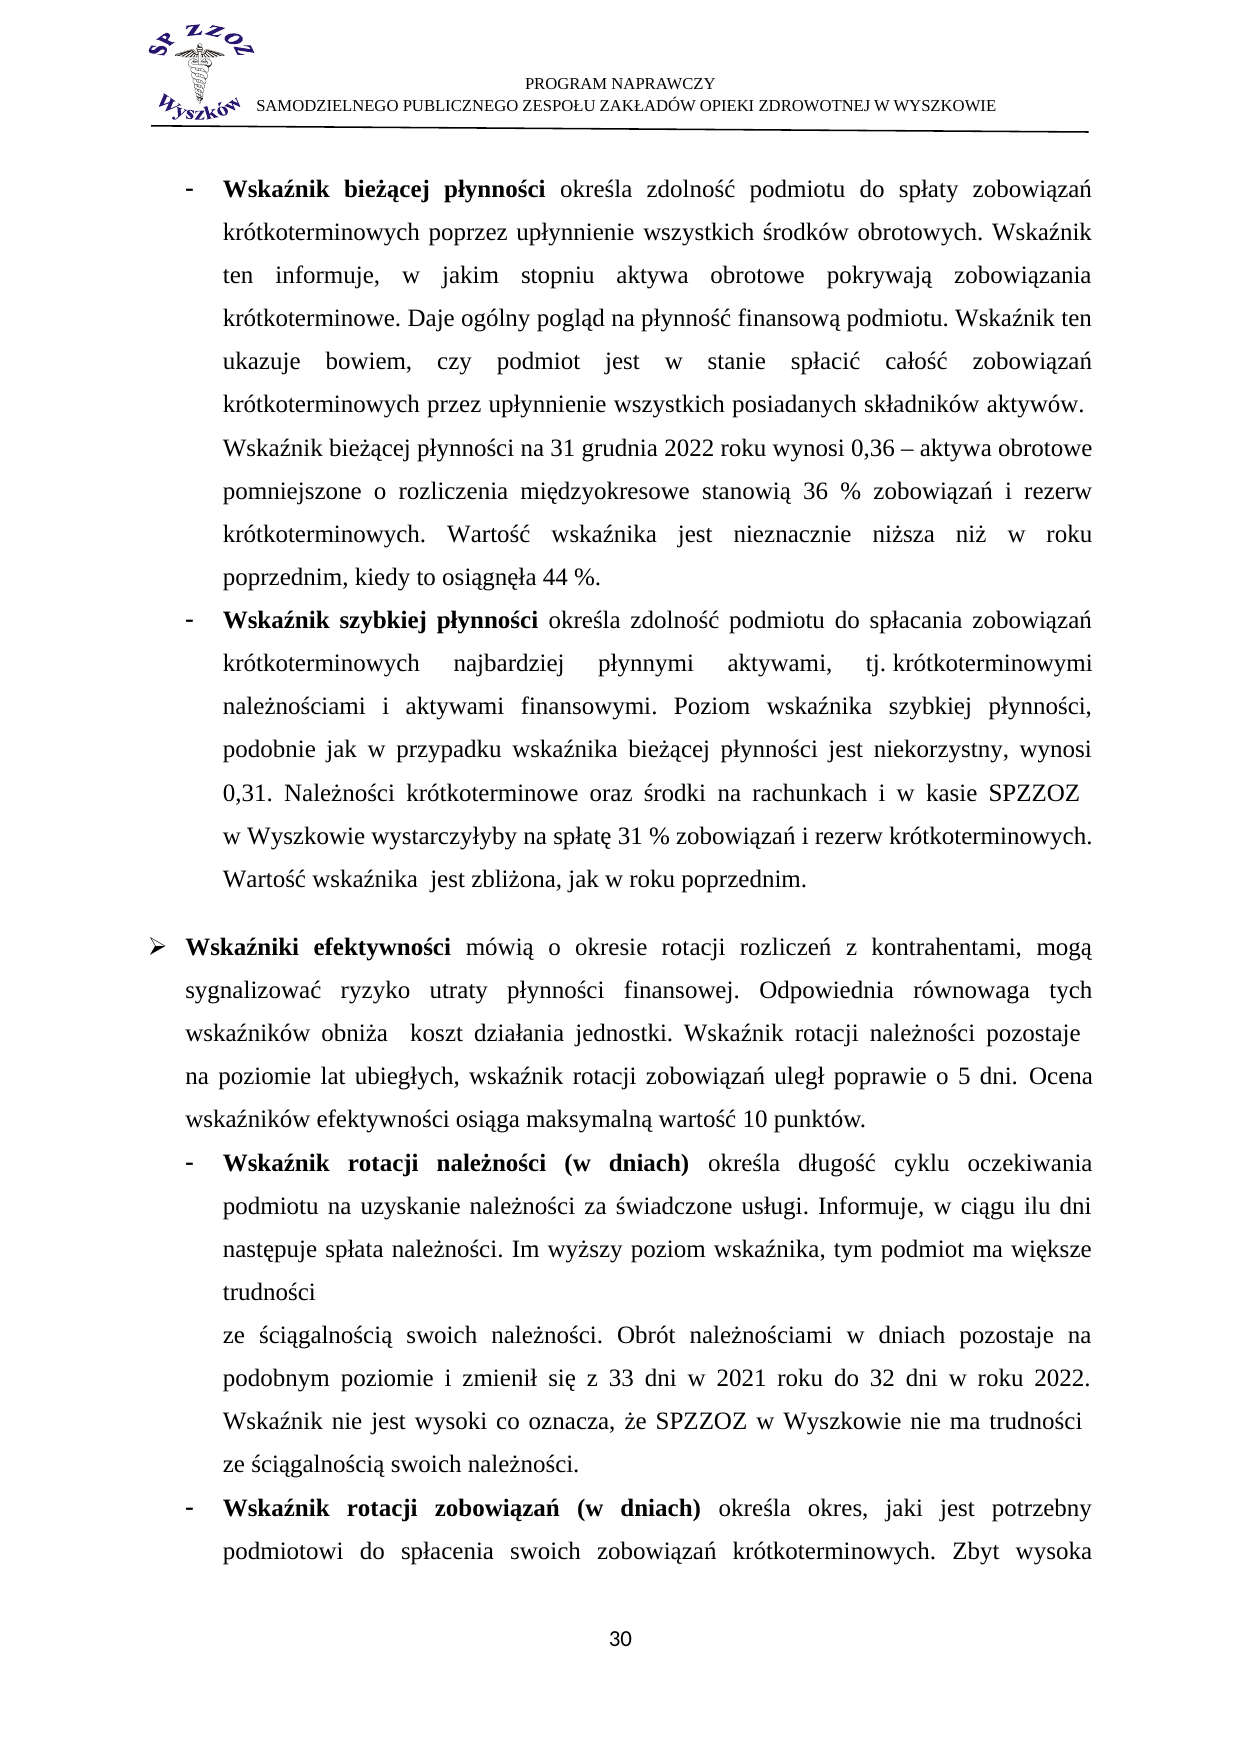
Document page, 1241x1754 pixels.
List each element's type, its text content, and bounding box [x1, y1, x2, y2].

list Wskaźnik bieżącej płynności określa zdolność podmiotu do spłaty zobowiązań krótkoterminowych poprzez upłynnienie wszystkich środków obrotowych. Wskaźnik ten informuje, w jakim stopniu aktywa obrotowe pokrywają zobowiązania krótkoterminowe. Daje ogólny pogląd na płynność finansową podmiotu. Wskaźnik ten ukazuje bowiem, czy podmiot jest w stanie spłacić całość zobowiązań krótkoterminowych przez upłynnienie wszystkich posiadanych składników aktywów. Wskaźnik bieżącej płynności na 31 grudnia 2022 roku wynosi 0,36 – aktywa obrotowe pomniejszone o rozliczenia międzyokresowe stanowią 36 % zobowiązań i rezerw krótkoterminowych. Wartość wskaźnika jest nieznacznie niższa niż w roku poprzednim, kiedy to osiągnęła 44 %. [185, 174, 1093, 591]
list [185, 1493, 1093, 1564]
list Wskaźniki efektywności mówią o okresie rotacji rozliczeń z kontrahentami, mogą sygnalizować ryzyko utraty płynności finansowej. Odpowiednia równowaga tych wskaźników obniża koszt działania jednostki. Wskaźnik rotacji należności pozostaje na poziomie lat ubiegłych, wskaźnik rotacji zobowiązań uległ poprawie o 5 dni. Ocena wskaźników efektywności osiąga maksymalną wartość 10 punktów. [148, 932, 1093, 1133]
list Wskaźnik szybkiej płynności określa zdolność podmiotu do spłacania zobowiązań krótkoterminowych najbardziej płynnymi aktywami, tj. krótkoterminowymi należnościami i aktywami finansowymi. Poziom wskaźnika szybkiej płynności, podobnie jak w przypadku wskaźnika bieżącej płynności jest niekorzystny, wynosi 0,31. Należności krótkoterminowe oraz środki na rachunkach i w kasie SPZZOZ w Wyszkowie wystarczyłyby na spłatę 31 % zobowiązań i rezerw krótkoterminowych. Wartość wskaźnika jest zbliżona, jak w roku poprzednim. [185, 605, 1093, 893]
list Wskaźnik rotacji należności (w dniach) określa długość cyklu oczekiwania podmiotu na uzyskanie należności za świadczone usługi. Informuje, w ciągu ilu dni następuje spłata należności. Im wyższy poziom wskaźnika, tym podmiot ma większe trudności ze ściągalnością swoich należności. Obrót należnościami w dniach pozostaje na podobnym poziomie i zmienił się z 33 dni w 2021 roku do 32 dni w roku 2022. Wskaźnik nie jest wysoki co oznacza, że SPZZOZ w Wyszkowie nie ma trudności ze ściągalnością swoich należności. [185, 1148, 1093, 1478]
